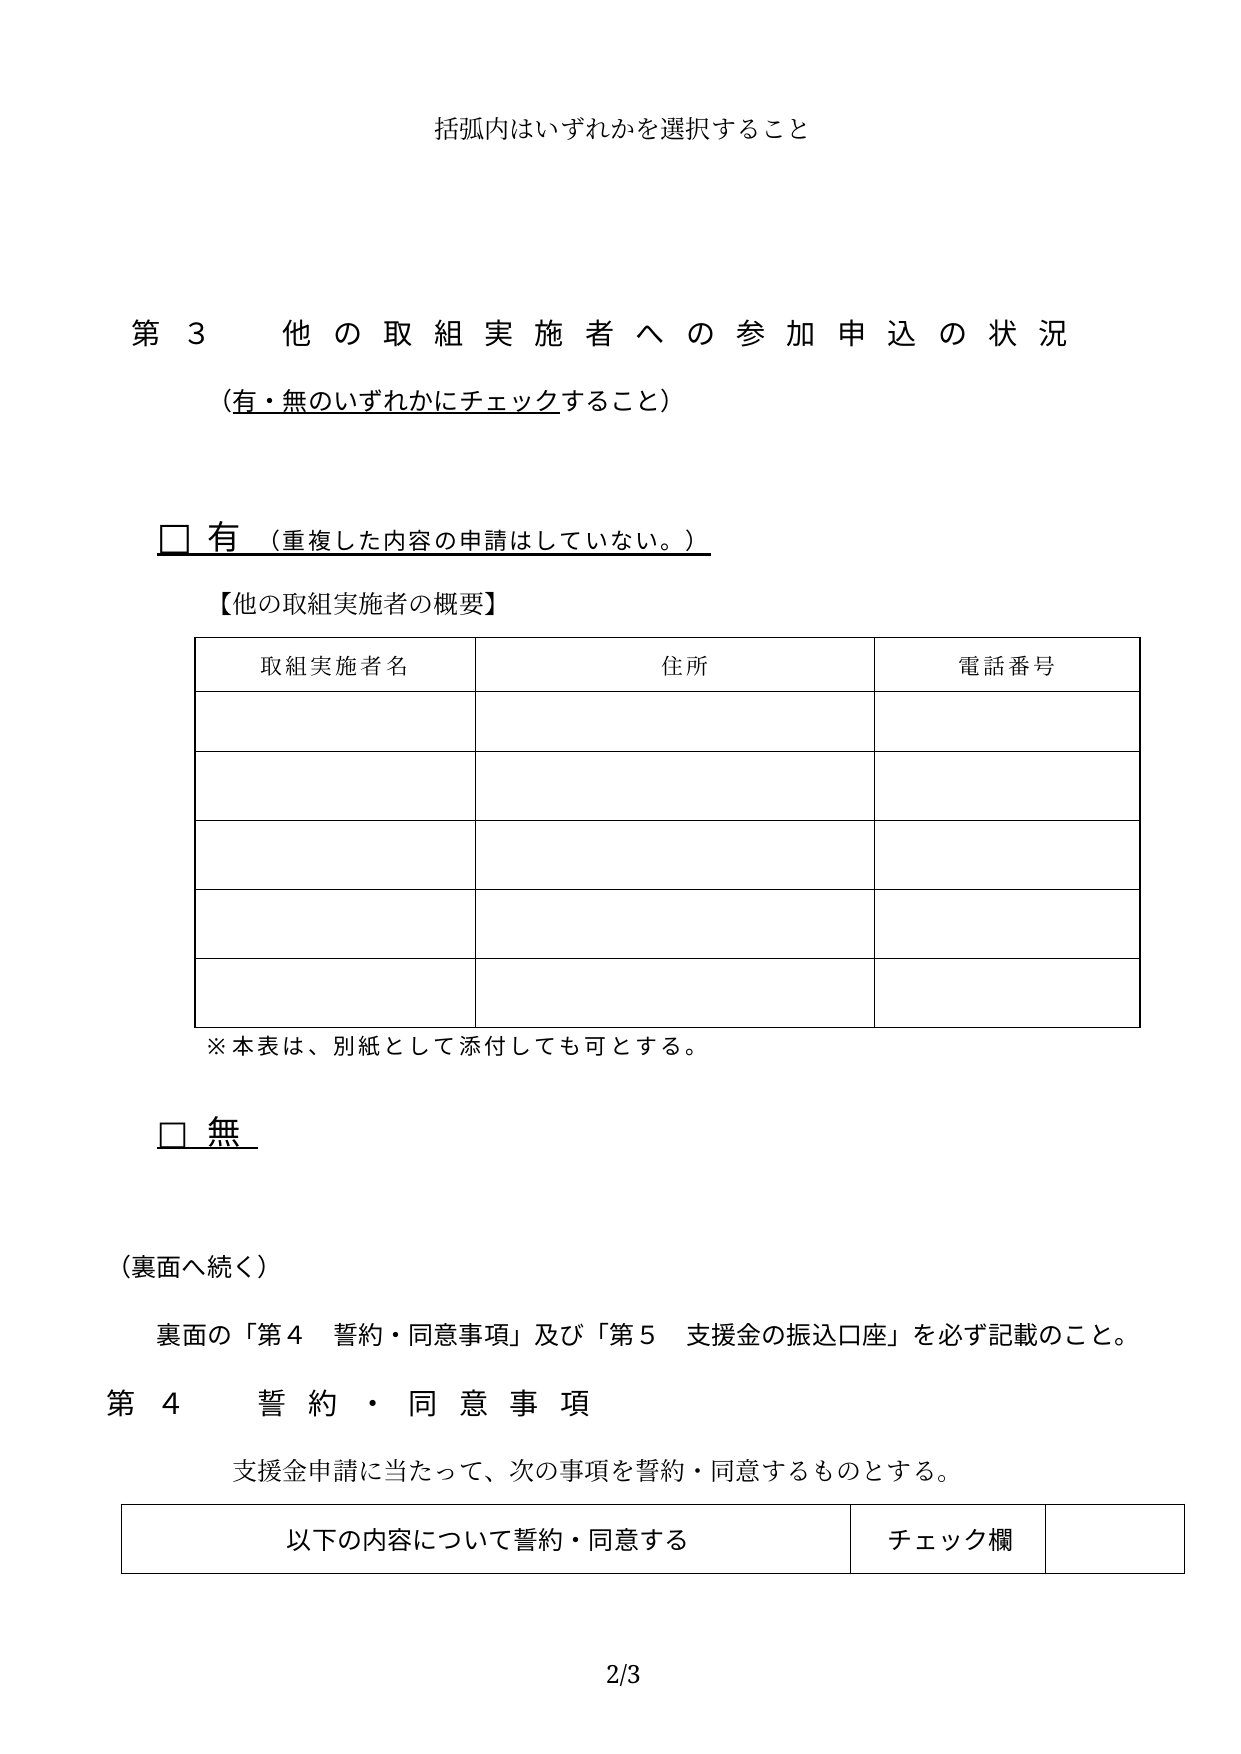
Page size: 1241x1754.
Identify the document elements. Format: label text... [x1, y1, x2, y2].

table_header [1046, 1505, 1184, 1572]
table_cell [476, 959, 874, 1027]
text （裏面へ続く） [106, 1232, 1140, 1300]
table_cell [875, 821, 1139, 889]
table_header 住所 [476, 638, 874, 691]
table_cell [476, 821, 874, 889]
table_cell [476, 890, 874, 958]
table_cell [196, 821, 475, 889]
table_cell [875, 752, 1139, 820]
text 第４ 誓約・同意事項 [106, 1368, 1140, 1436]
table_cell [476, 752, 874, 820]
text 第３ 他の取組実施者への参加申込の状況 [121, 297, 1140, 365]
table_header チェック欄 [851, 1505, 1045, 1572]
table_cell [875, 959, 1139, 1027]
table_cell [196, 692, 475, 751]
text （有・無のいずれかにチェックすること） [121, 365, 1140, 433]
text 括弧内はいずれかを選択すること [121, 94, 1140, 162]
table_cell [476, 692, 874, 751]
text 裏面の「第４ 誓約・同意事項」及び「第５ 支援金の振込口座」を必ず記載のこと。 [121, 1300, 1140, 1368]
table_cell [196, 752, 475, 820]
table_header 取組実施者名 [196, 638, 475, 691]
table_cell [196, 959, 475, 1027]
text □有（重複した内容の申請はしていない。） [106, 501, 1140, 569]
text 支援金申請に当たって、次の事項を誓約・同意するものとする。 [119, 1436, 1140, 1503]
text ※本表は、別紙として添付しても可とする。 [106, 1028, 1140, 1062]
text 【他の取組実施者の概要】 [106, 569, 1140, 637]
table_cell [875, 692, 1139, 751]
table_header 電話番号 [875, 638, 1139, 691]
table_cell [196, 890, 475, 958]
table_header 以下の内容について誓約・同意する [122, 1505, 850, 1572]
text □無 [106, 1096, 1140, 1164]
table_cell [875, 890, 1139, 958]
